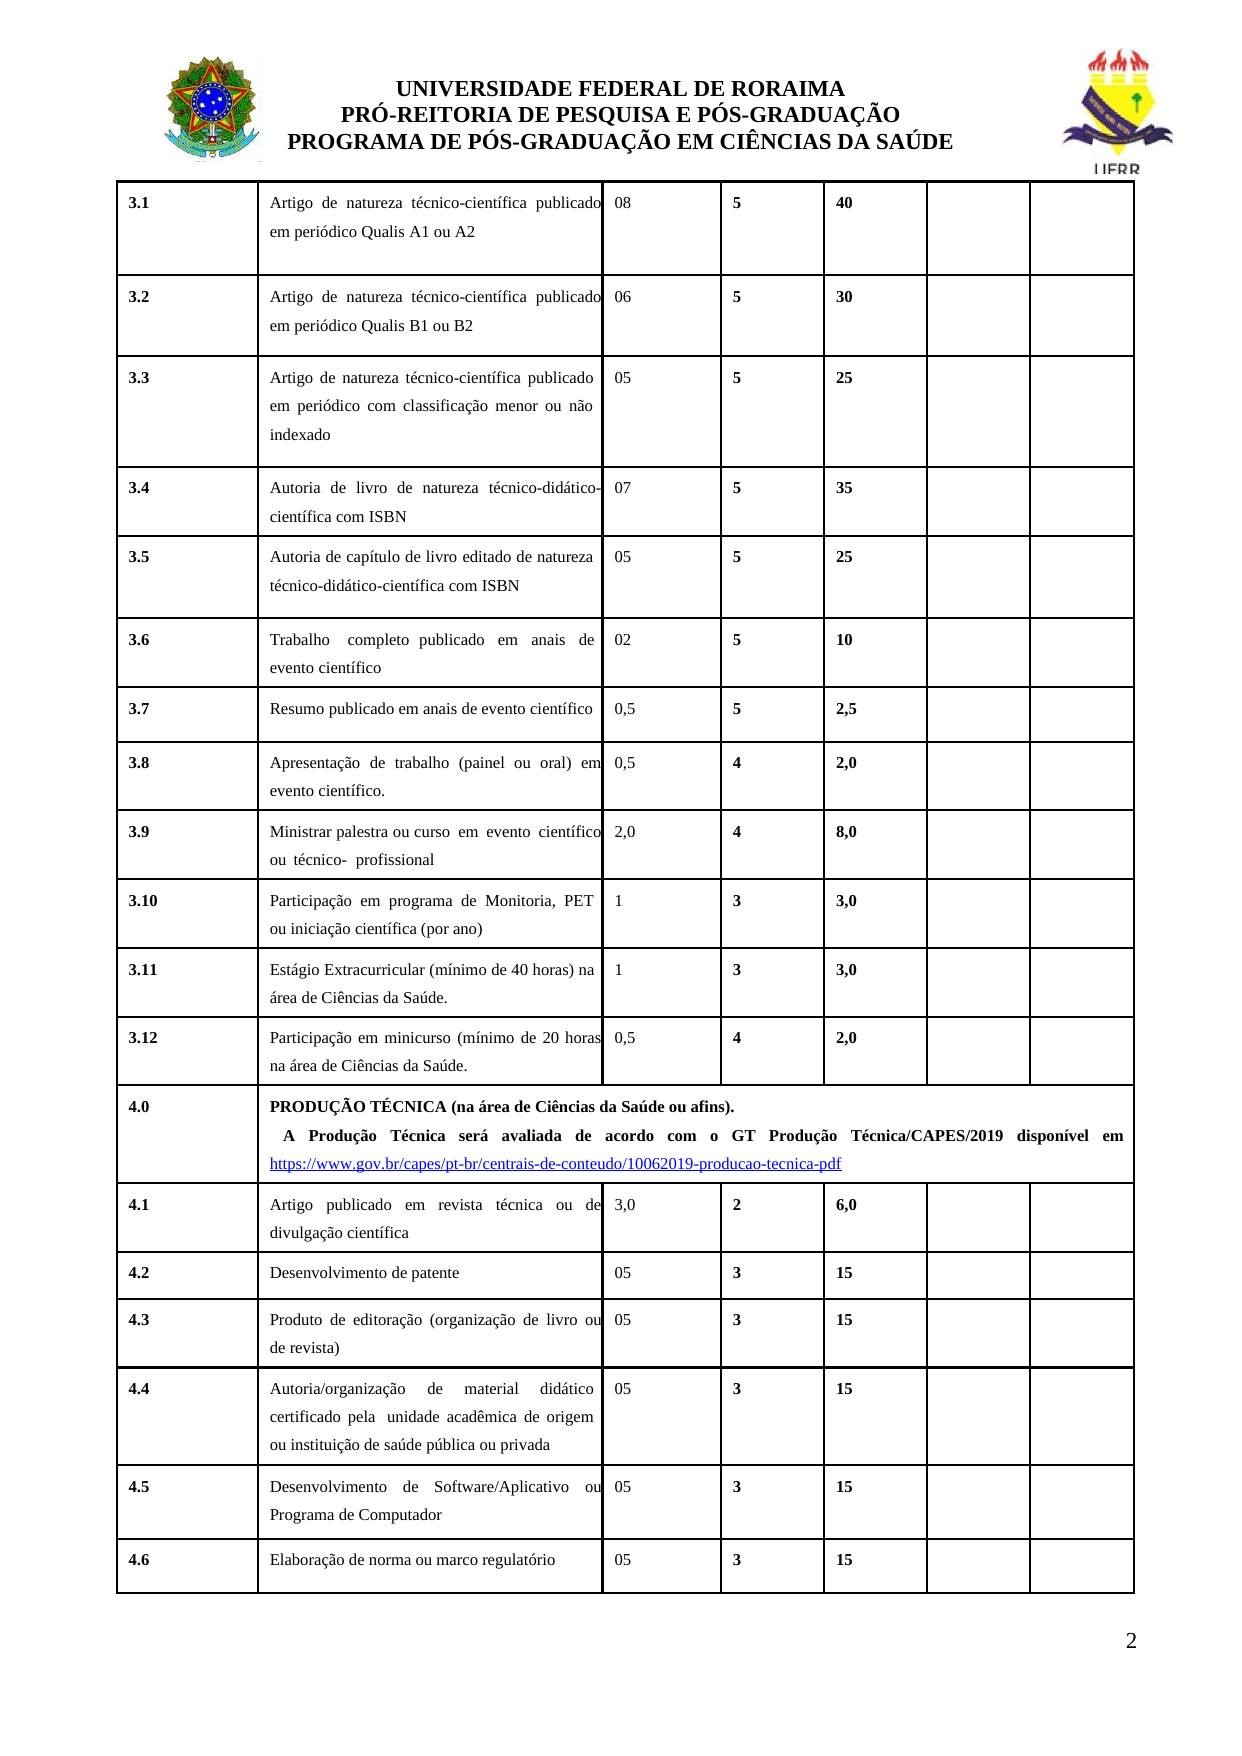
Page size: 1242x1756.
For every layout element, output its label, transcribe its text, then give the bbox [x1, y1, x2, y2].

table_cell [928, 1253, 1029, 1298]
table_cell 15 [825, 1369, 926, 1464]
table_cell 0,5 [604, 1018, 720, 1084]
table_cell 3 [722, 1369, 823, 1464]
table_cell [928, 949, 1029, 1016]
table_cell 3,0 [825, 949, 926, 1016]
table_cell Trabalho completo evento científico [259, 619, 410, 686]
table_cell [928, 537, 1029, 617]
table_header 3.1 [118, 183, 257, 274]
table_cell 4 [722, 811, 823, 878]
table_cell Estágio Extracurricular (mínimo de 40 horas) na área de Ciências da Saúde. [259, 949, 601, 1016]
table_cell 2 [722, 1184, 823, 1251]
table_cell 4.2 [118, 1253, 257, 1298]
table_cell [1031, 1466, 1133, 1537]
table_cell 15 [825, 1466, 926, 1537]
table_cell [1031, 1253, 1133, 1298]
table_cell 4 [722, 743, 823, 809]
table_cell 3.12 [118, 1018, 257, 1084]
table_cell 5 [722, 619, 823, 686]
table_cell 4.1 [118, 1184, 257, 1251]
table_cell [928, 1300, 1029, 1366]
table_cell [928, 1018, 1029, 1084]
table_cell 2,5 [825, 688, 926, 741]
table_header [928, 183, 1029, 274]
table_header 40 [825, 183, 926, 274]
table_cell 02 [604, 619, 720, 686]
table_cell 05 [604, 537, 720, 617]
table_cell [1031, 357, 1133, 466]
table_cell 3 [722, 1466, 823, 1537]
table_cell 3,0 [825, 880, 926, 947]
table_cell [928, 276, 1029, 355]
table_cell 35 [825, 468, 926, 534]
table_cell 15 [825, 1300, 926, 1366]
table_cell 05 [604, 1540, 720, 1592]
table_cell 3.2 [118, 276, 257, 355]
table_cell 4.6 [118, 1540, 257, 1592]
table_cell 07 [604, 468, 720, 534]
table_cell [928, 1184, 1029, 1251]
table_cell 05 [604, 357, 720, 466]
table_cell 0,5 [604, 688, 720, 741]
table_cell 10 [825, 619, 926, 686]
table_cell Artigo de natureza técnico-científica publicado em periódico com classificação menor ou não indexado [259, 357, 601, 466]
table_cell [928, 1369, 1029, 1464]
table_cell Participação em minicurso (mínimo de 20 horas na área de Ciências da Saúde. [259, 1018, 601, 1084]
table_cell [928, 811, 1029, 878]
table_cell [928, 688, 1029, 741]
table_cell Autoria de capítulo de livro editado de natureza técnico-didático-científica com ISBN [259, 537, 601, 617]
table_header 5 [722, 183, 823, 274]
table_cell 05 [604, 1253, 720, 1298]
table_cell 3.10 [118, 880, 257, 947]
table_cell [928, 743, 1029, 809]
table_cell 5 [722, 537, 823, 617]
table_cell 3.3 [118, 357, 257, 466]
table_cell 2,0 [825, 743, 926, 809]
table_cell Apresentação de trabalho (painel ou oral) em evento científico. [259, 743, 601, 809]
table_cell [1031, 1300, 1133, 1366]
table_cell 1 [604, 880, 720, 947]
table_cell [1031, 949, 1133, 1016]
table_cell 3.8 [118, 743, 257, 809]
table_header Artigo de natureza técnico-científica publicado em periódico Qualis A1 ou A2 [259, 183, 601, 274]
table_header [1031, 183, 1133, 274]
table_cell [1031, 880, 1133, 947]
table_cell 05 [604, 1300, 720, 1366]
table_cell Elaboração de norma ou marco regulatório [259, 1540, 601, 1592]
table_cell [928, 880, 1029, 947]
table_cell 3 [722, 880, 823, 947]
table_cell [1031, 619, 1133, 686]
table_cell 6,0 [825, 1184, 926, 1251]
table_cell 3.5 [118, 537, 257, 617]
table_cell Desenvolvimento de patente [259, 1253, 601, 1298]
table_cell 3,0 [604, 1184, 720, 1251]
table_cell 3.11 [118, 949, 257, 1016]
table_cell 2,0 [825, 1018, 926, 1084]
table_cell [928, 619, 1029, 686]
table_cell 3 [722, 1253, 823, 1298]
table_cell [1031, 468, 1133, 534]
table_cell [1031, 537, 1133, 617]
table_cell [1031, 743, 1133, 809]
table_cell Desenvolvimento de Software/Aplicativo ou Programa de Computador [259, 1466, 601, 1537]
table_cell 0,5 [604, 743, 720, 809]
table_cell [1031, 1184, 1133, 1251]
table_cell [1031, 1369, 1133, 1464]
table_cell 8,0 [825, 811, 926, 878]
table_cell 3 [722, 1300, 823, 1366]
table_cell 4.0 [118, 1086, 257, 1182]
table_cell [1031, 688, 1133, 741]
table_cell [928, 357, 1029, 466]
table_cell 3.7 [118, 688, 257, 741]
table_cell publicado [410, 619, 489, 686]
table_cell 5 [722, 468, 823, 534]
table_cell Ministrar palestra ou curso em evento científico ou técnico- profissional [259, 811, 601, 878]
table_cell 3 [722, 949, 823, 1016]
table_cell [1031, 276, 1133, 355]
table_cell Artigo de natureza técnico-científica publicado em periódico Qualis B1 ou B2 [259, 276, 601, 355]
table_cell 4.5 [118, 1466, 257, 1537]
table_cell Autoria/organização de material didático certificado pela unidade acadêmica de origem ou instituição de saúde pública ou privada [259, 1369, 601, 1464]
table_cell 30 [825, 276, 926, 355]
table_header 08 [604, 183, 720, 274]
table_cell 25 [825, 357, 926, 466]
table_cell 15 [825, 1540, 926, 1592]
table_cell 05 [604, 1369, 720, 1464]
table_cell Produto de editoração (organização de livro ou de revista) [259, 1300, 601, 1366]
table_cell [928, 1540, 1029, 1592]
table_cell [1031, 1018, 1133, 1084]
picture [162, 57, 262, 162]
table_cell 3.6 [118, 619, 257, 686]
table_cell [1031, 1540, 1133, 1592]
table_cell 1 [604, 949, 720, 1016]
table_cell Autoria de livro de natureza técnico-didático- científica com ISBN [259, 468, 601, 534]
table_cell 5 [722, 688, 823, 741]
table_cell 25 [825, 537, 926, 617]
table_cell PRODUÇÃO TÉCNICA (na área de Ciências da Saúde ou afins). A Produção Técnica será avaliada de acordo com o GT Produção Técnica/CAPES/2019 disponível em https://www.gov.br/capes/pt-br/centrais-de-conteudo/10062019-producao-tecnica-pdf [259, 1086, 1133, 1182]
table_cell anais [523, 619, 569, 686]
table_cell 4 [722, 1018, 823, 1084]
table_cell 5 [722, 357, 823, 466]
table_cell 15 [825, 1253, 926, 1298]
table_cell 3.9 [118, 811, 257, 878]
table_cell 05 [604, 1466, 720, 1537]
table_cell [1031, 811, 1133, 878]
table_cell em [489, 619, 522, 686]
table_cell 5 [722, 276, 823, 355]
table_cell 3.4 [118, 468, 257, 534]
table_cell Participação em programa de Monitoria, PET ou iniciação científica (por ano) [259, 880, 601, 947]
table_cell de [570, 619, 601, 686]
table_cell 06 [604, 276, 720, 355]
table_cell Artigo publicado em revista técnica ou de divulgação científica [259, 1184, 601, 1251]
table_cell 2,0 [604, 811, 720, 878]
table_cell 3 [722, 1540, 823, 1592]
table_cell [928, 1466, 1029, 1537]
table_cell 4.3 [118, 1300, 257, 1366]
picture [1062, 48, 1173, 174]
table_cell 4.4 [118, 1369, 257, 1464]
table_cell Resumo publicado em anais de evento científico [259, 688, 601, 741]
table_cell [928, 468, 1029, 534]
